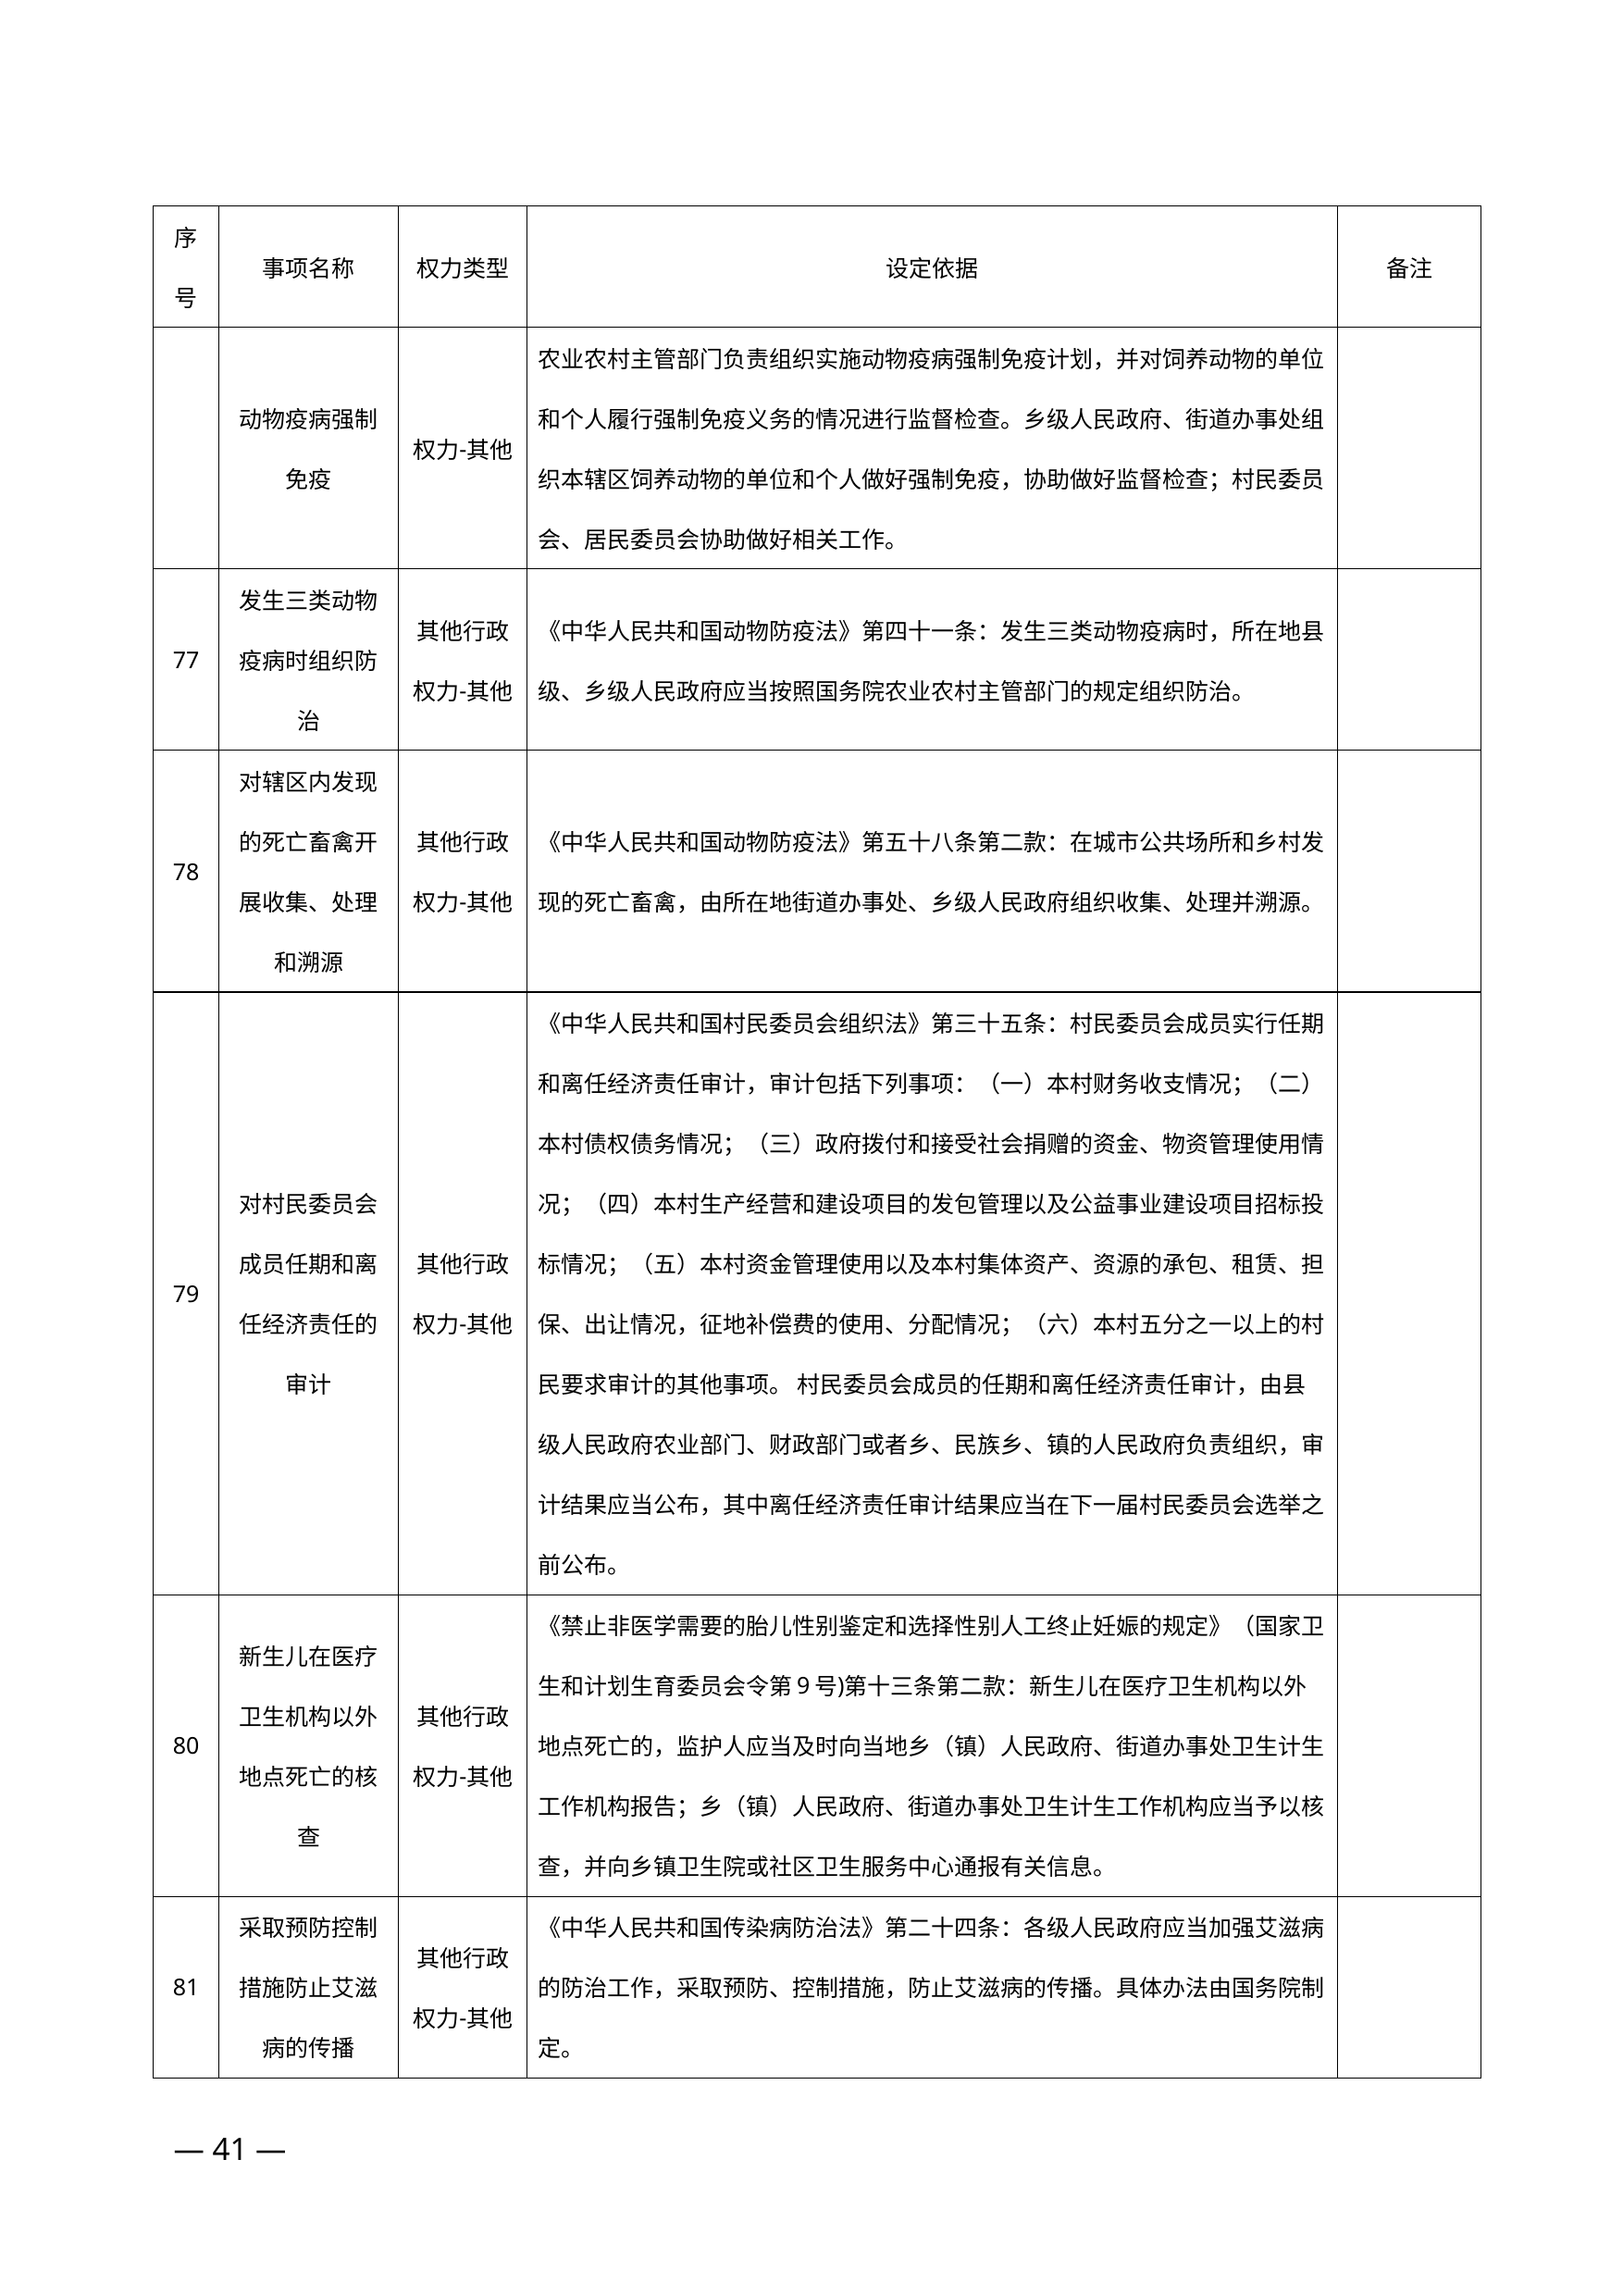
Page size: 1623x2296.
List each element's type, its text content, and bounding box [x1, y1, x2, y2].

table_header 事项名称 [219, 206, 398, 327]
table_cell [1338, 569, 1481, 750]
table_cell 其他行政权力-其他 [399, 569, 527, 750]
table_cell 新生儿在医疗卫生机构以外地点死亡的核查 [219, 1595, 398, 1895]
table_cell 对村民委员会成员任期和离任经济责任的审计 [219, 993, 398, 1594]
table_cell 《中华人民共和国动物防疫法》第五十八条第二款：在城市公共场所和乡村发现的死亡畜禽，由所在地街道办事处、乡级人民政府组织收集、处理并溯源。 [527, 751, 1337, 991]
table_cell 其他行政权力-其他 [399, 751, 527, 991]
table_header 设定依据 [527, 206, 1337, 327]
table_cell [1338, 993, 1481, 1594]
table_header 权力类型 [399, 206, 527, 327]
table_cell [1338, 751, 1481, 991]
table_cell 《中华人民共和国传染病防治法》第二十四条：各级人民政府应当加强艾滋病的防治工作，采取预防、控制措施，防止艾滋病的传播。具体办法由国务院制定。 [527, 1897, 1337, 2077]
table_cell 《禁止非医学需要的胎儿性别鉴定和选择性别人工终止妊娠的规定》（国家卫生和计划生育委员会令第9号)第十三条第二款：新生儿在医疗卫生机构以外地点死亡的，监护人应当及时向当地乡（镇）人民政府、街道办事处卫生计生工作机构报告；乡（镇）人民政府、街道办事处卫生计生工作机构应当予以核查，并向乡镇卫生院或社区卫生服务中心通报有关信息。 [527, 1595, 1337, 1895]
table_cell 78 [154, 751, 218, 991]
table_cell 80 [154, 1595, 218, 1895]
table_header 序号 [154, 206, 218, 327]
table_cell 其他行政权力-其他 [399, 328, 527, 568]
table_cell [1338, 1595, 1481, 1895]
table_cell [1338, 328, 1481, 568]
table_cell 《中华人民共和国动物防疫法》第四十一条：发生三类动物疫病时，所在地县级、乡级人民政府应当按照国务院农业农村主管部门的规定组织防治。 [527, 569, 1337, 750]
table_cell 其他行政权力-其他 [399, 1897, 527, 2077]
table_cell 76 [154, 328, 218, 568]
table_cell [527, 328, 1337, 568]
table_cell 组织开展饲养动物疫病强制免疫 [219, 328, 398, 568]
table_cell 79 [154, 993, 218, 1594]
table_cell 77 [154, 569, 218, 750]
table_cell [1338, 1897, 1481, 2077]
table_cell 其他行政权力-其他 [399, 993, 527, 1594]
table_header 备注 [1338, 206, 1481, 327]
table_cell 发生三类动物疫病时组织防治 [219, 569, 398, 750]
table_cell 采取预防控制措施防止艾滋病的传播 [219, 1897, 398, 2077]
table_cell 《中华人民共和国村民委员会组织法》第三十五条：村民委员会成员实行任期和离任经济责任审计，审计包括下列事项：（一）本村财务收支情况；（二）本村债权债务情况；（三）政府拨付和接受社会捐赠的资金、物资管理使用情况；（四）本村生产经营和建设项目的发包管理以及公益事业建设项目招标投标情况；（五）本村资金管理使用以及本村集体资产、资源的承包、租赁、担保、出让情况，征地补偿费的使用、分配情况；（六）本村五分之一以上的村民要求审计的其他事项。 村民委员会成员的任期和离任经济责任审计，由县级人民政府农业部门、财政部门或者乡、民族乡、镇的人民政府负责组织，审计结果应当公布，其中离任经济责任审计结果应当在下一届村民委员会选举之前公布。 [527, 993, 1337, 1594]
table_cell 对辖区内发现的死亡畜禽开展收集、处理和溯源 [219, 751, 398, 991]
table_cell 81 [154, 1897, 218, 2077]
table_cell 其他行政权力-其他 [399, 1595, 527, 1895]
